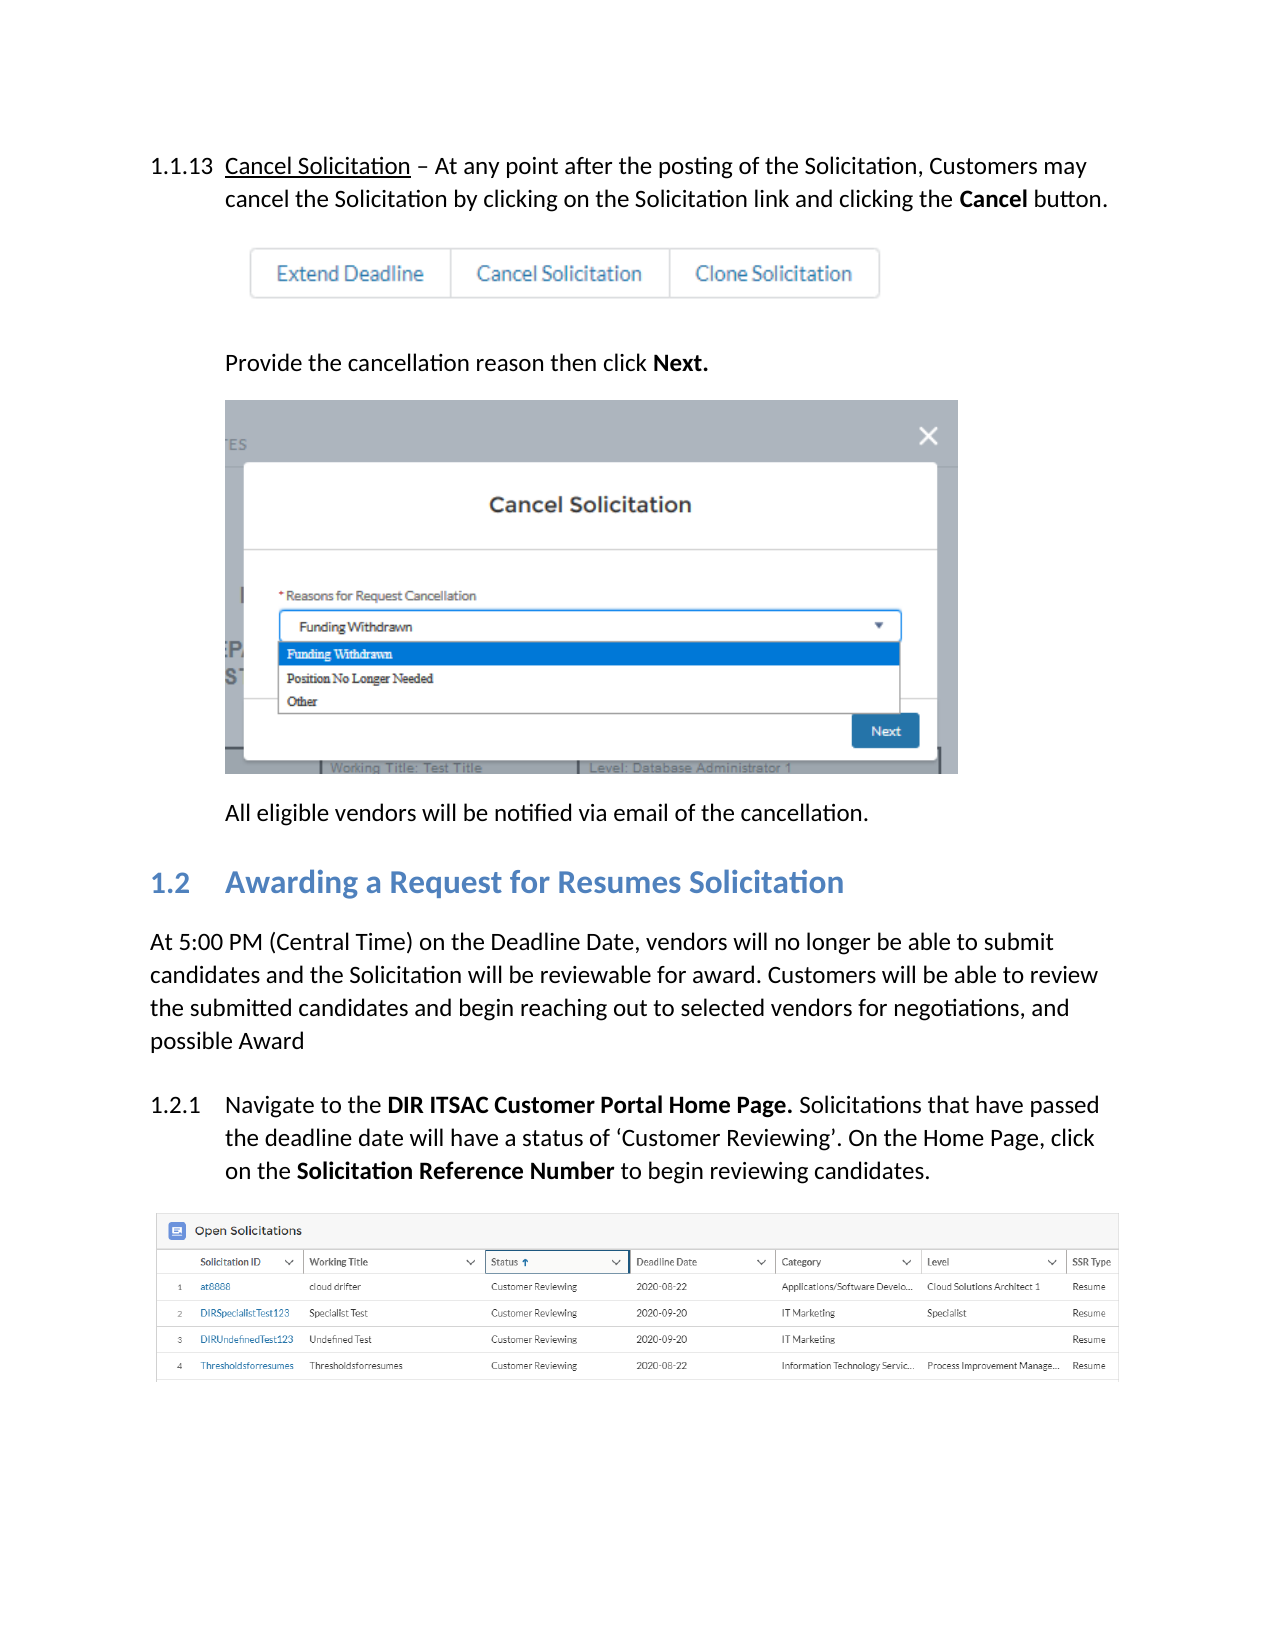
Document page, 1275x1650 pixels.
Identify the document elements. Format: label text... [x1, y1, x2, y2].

text All eligible vendors will be notified via email of the cancellation. [150, 797, 1125, 828]
subtitle Navigate to the DIR ITSAC Customer Portal Home Page. Solicitations that have passed the deadline date will have a status of ‘Customer Reviewing’. On the Home Page, click on the Solicitation Reference Number to begin reviewing candidates. [150, 1089, 1125, 1185]
subtitle Awarding a Request for Resumes Solicitation [150, 861, 1125, 902]
subtitle Cancel Solicitation – At any point after the posting of the Solicitation, Customers may cancel the Solicitation by clicking on the Solicitation link and clicking the Cancel button. [150, 150, 1125, 324]
text Provide the cancellation reason then click Next. [150, 347, 1125, 377]
text At 5:00 PM (Central Time) on the Deadline Date, vendors will no longer be able to submit candidates and the Solicitation will be reviewable for award. Customers will be able to review the submitted candidates and begin reaching out to selected vendors for negotiations, and possible Award [150, 926, 1125, 1055]
